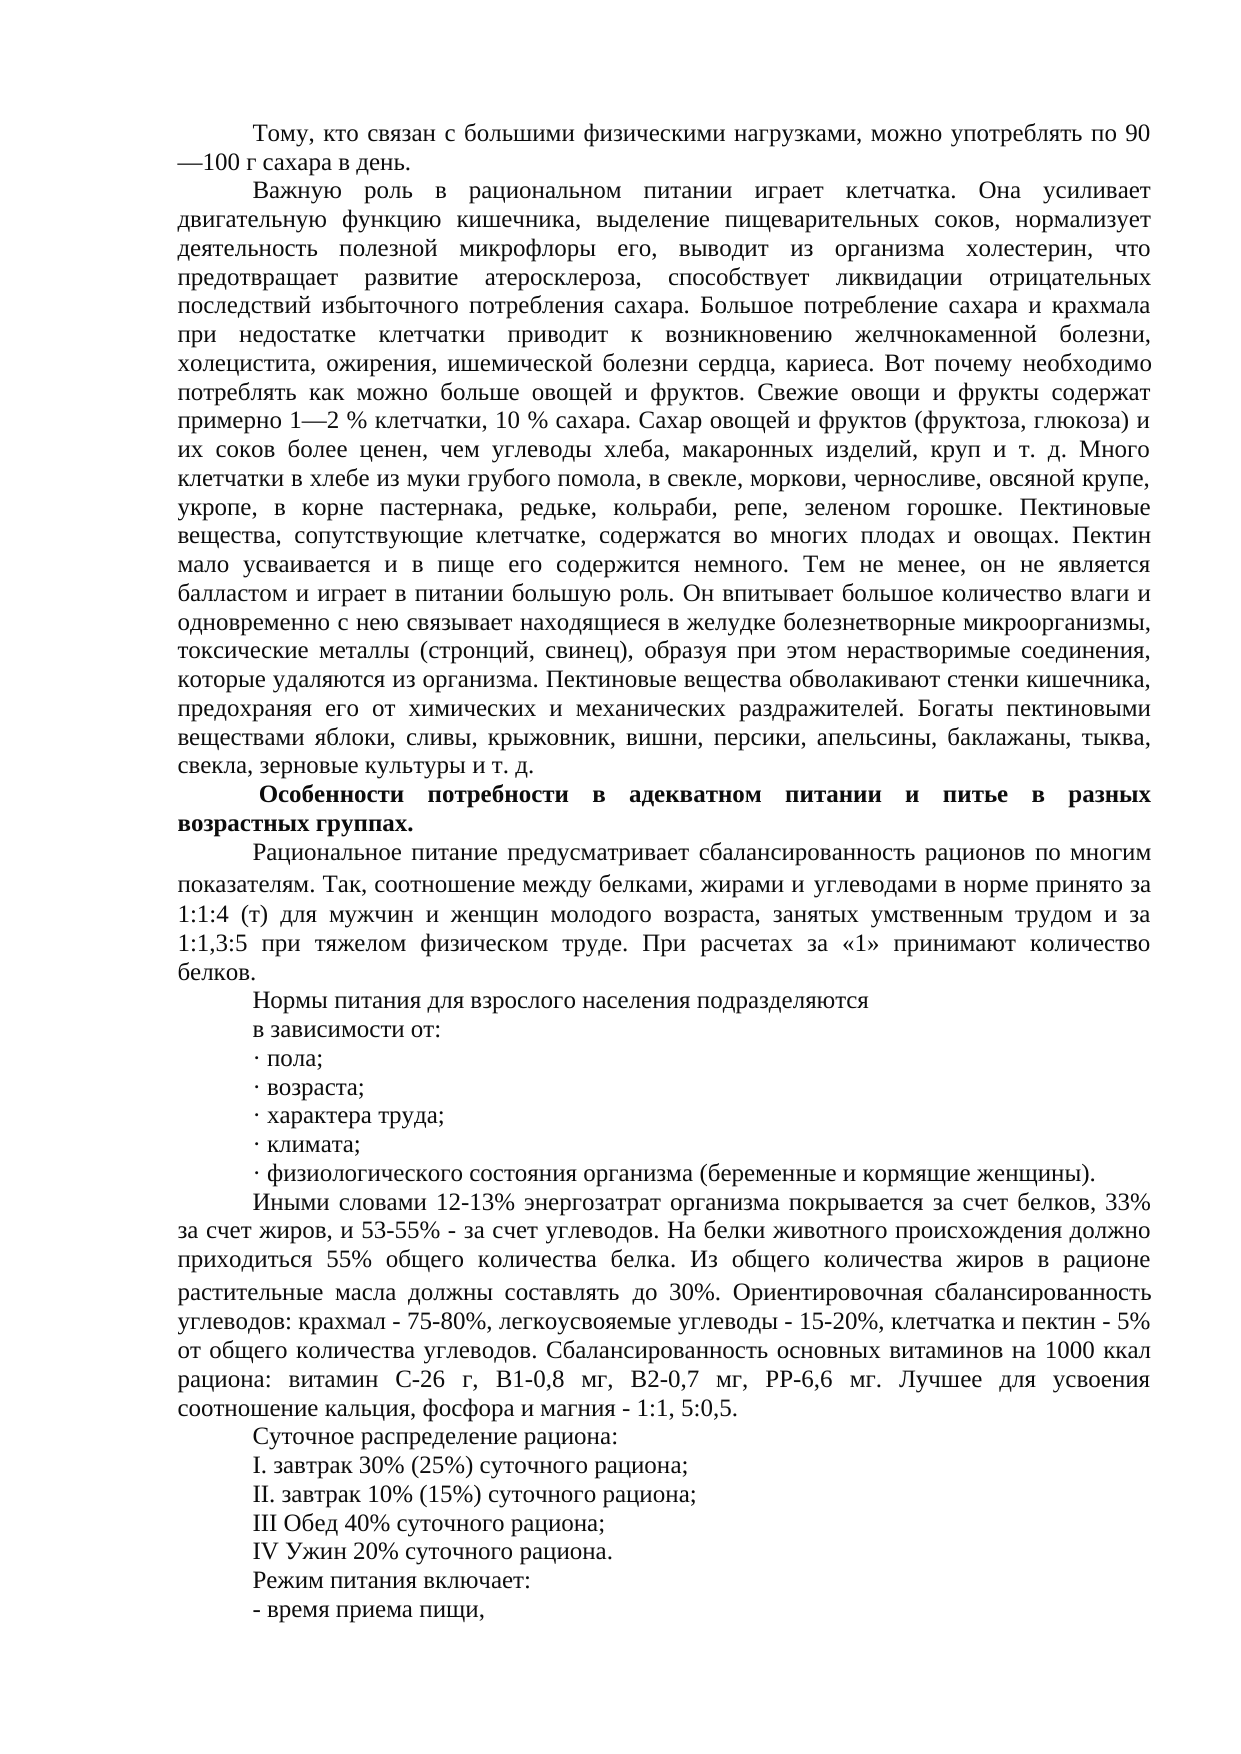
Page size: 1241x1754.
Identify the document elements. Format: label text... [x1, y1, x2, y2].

text III Обед 40% суточного рациона; [177, 1508, 1152, 1536]
text Рациональное питание предусматривает сбалансированность рационов по многим показателям. Так, соотношение между белками, жирами и углеводами в норме принято за 1:1:4 (т) для мужчин и женщин молодого возраста, занятых умственным трудом и за 1:1,3:5 при тяжелом физическом труде. При расчетах за «1» принимают количество белков. [177, 837, 1152, 985]
text I. завтрак 30% (25%) суточного рациона; [177, 1450, 1152, 1479]
text · пола; [177, 1043, 1152, 1072]
text Иными словами 12-13% энергозатрат организма покрывается за счет белков, 33% за счет жиров, и 53-55% - за счет углеводов. На белки животного происхождения должно приходиться 55% общего количества белка. Из общего количества жиров в рационе растительные масла должны составлять до 30%. Ориентировочная сбалансированность углеводов: крахмал - 75-80%, легкоусвояемые углеводы - 15-20%, клетчатка и пектин - 5% от общего количества углеводов. Сбалансированность основных витаминов на 1000 ккал рациона: витамин С-26 г, В1-0,8 мг, В2-0,7 мг, РР-6,6 мг. Лучшее для усвоения соотношение кальция, фосфора и магния - 1:1, 5:0,5. [177, 1187, 1152, 1421]
text · климата; [177, 1129, 1152, 1158]
text II. завтрак 10% (15%) суточного рациона; [177, 1479, 1152, 1508]
text Особенности потребности в адекватном питании и питье в разных возрастных группах. [177, 779, 1152, 837]
text в зависимости от: [177, 1014, 1152, 1043]
text · характера труда; [177, 1100, 1152, 1129]
text - время приема пищи, [177, 1594, 1152, 1623]
text Режим питания включает: [177, 1565, 1152, 1594]
text IV Ужин 20% суточного рациона. [177, 1536, 1152, 1565]
text Суточное распределение рациона: [177, 1421, 1152, 1450]
text Важную роль в рациональном питании играет клетчатка. Она усиливает двигательную функцию кишечника, выделение пищеварительных соков, нормализует деятельность полезной микрофлоры его, выводит из организма холестерин, что предотвращает развитие атеросклероза, способствует ликвидации отрицательных последствий избыточного потребления сахара. Большое потребление сахара и крахмала при недостатке клетчатки приводит к возникновению желчнокаменной болезни, холецистита, ожирения, ишемической болезни сердца, кариеса. Вот почему необходимо потреблять как можно больше овощей и фруктов. Свежие овощи и фрукты содержат примерно 1—2 % клетчатки, 10 % сахара. Сахар овощей и фруктов (фруктоза, глюкоза) и их соков более ценен, чем углеводы хлеба, макаронных изделий, круп и т. д. Много клетчатки в хлебе из муки грубого помола, в свекле, моркови, черносливе, овсяной крупе, укропе, в корне пастернака, редьке, кольраби, репе, зеленом горошке. Пектиновые вещества, сопутствующие клетчатке, содержатся во многих плодах и овощах. Пектин мало усваивается и в пище его содержится немного. Тем не менее, он не является балластом и играет в питании большую роль. Он впитывает большое количество влаги и одновременно с нею связывает находящиеся в желудке болезнетворные микроорганизмы, токсические металлы (стронций, свинец), образуя при этом нерастворимые соединения, которые удаляются из организма. Пектиновые вещества обволакивают стенки кишечника, предохраняя его от химических и механических раздражителей. Богаты пектиновыми веществами яблоки, сливы, крыжовник, вишни, персики, апельсины, баклажаны, тыква, свекла, зерновые культуры и т. д. [177, 176, 1152, 779]
text Тому, кто связан с большими физическими нагрузками, можно употреблять по 90—100 г сахара в день. [177, 118, 1152, 176]
text · физиологического состояния организма (беременные и кормящие женщины). [177, 1158, 1152, 1187]
text · возраста; [177, 1072, 1152, 1100]
text Нормы питания для взрослого населения подразделяются [177, 985, 1152, 1014]
